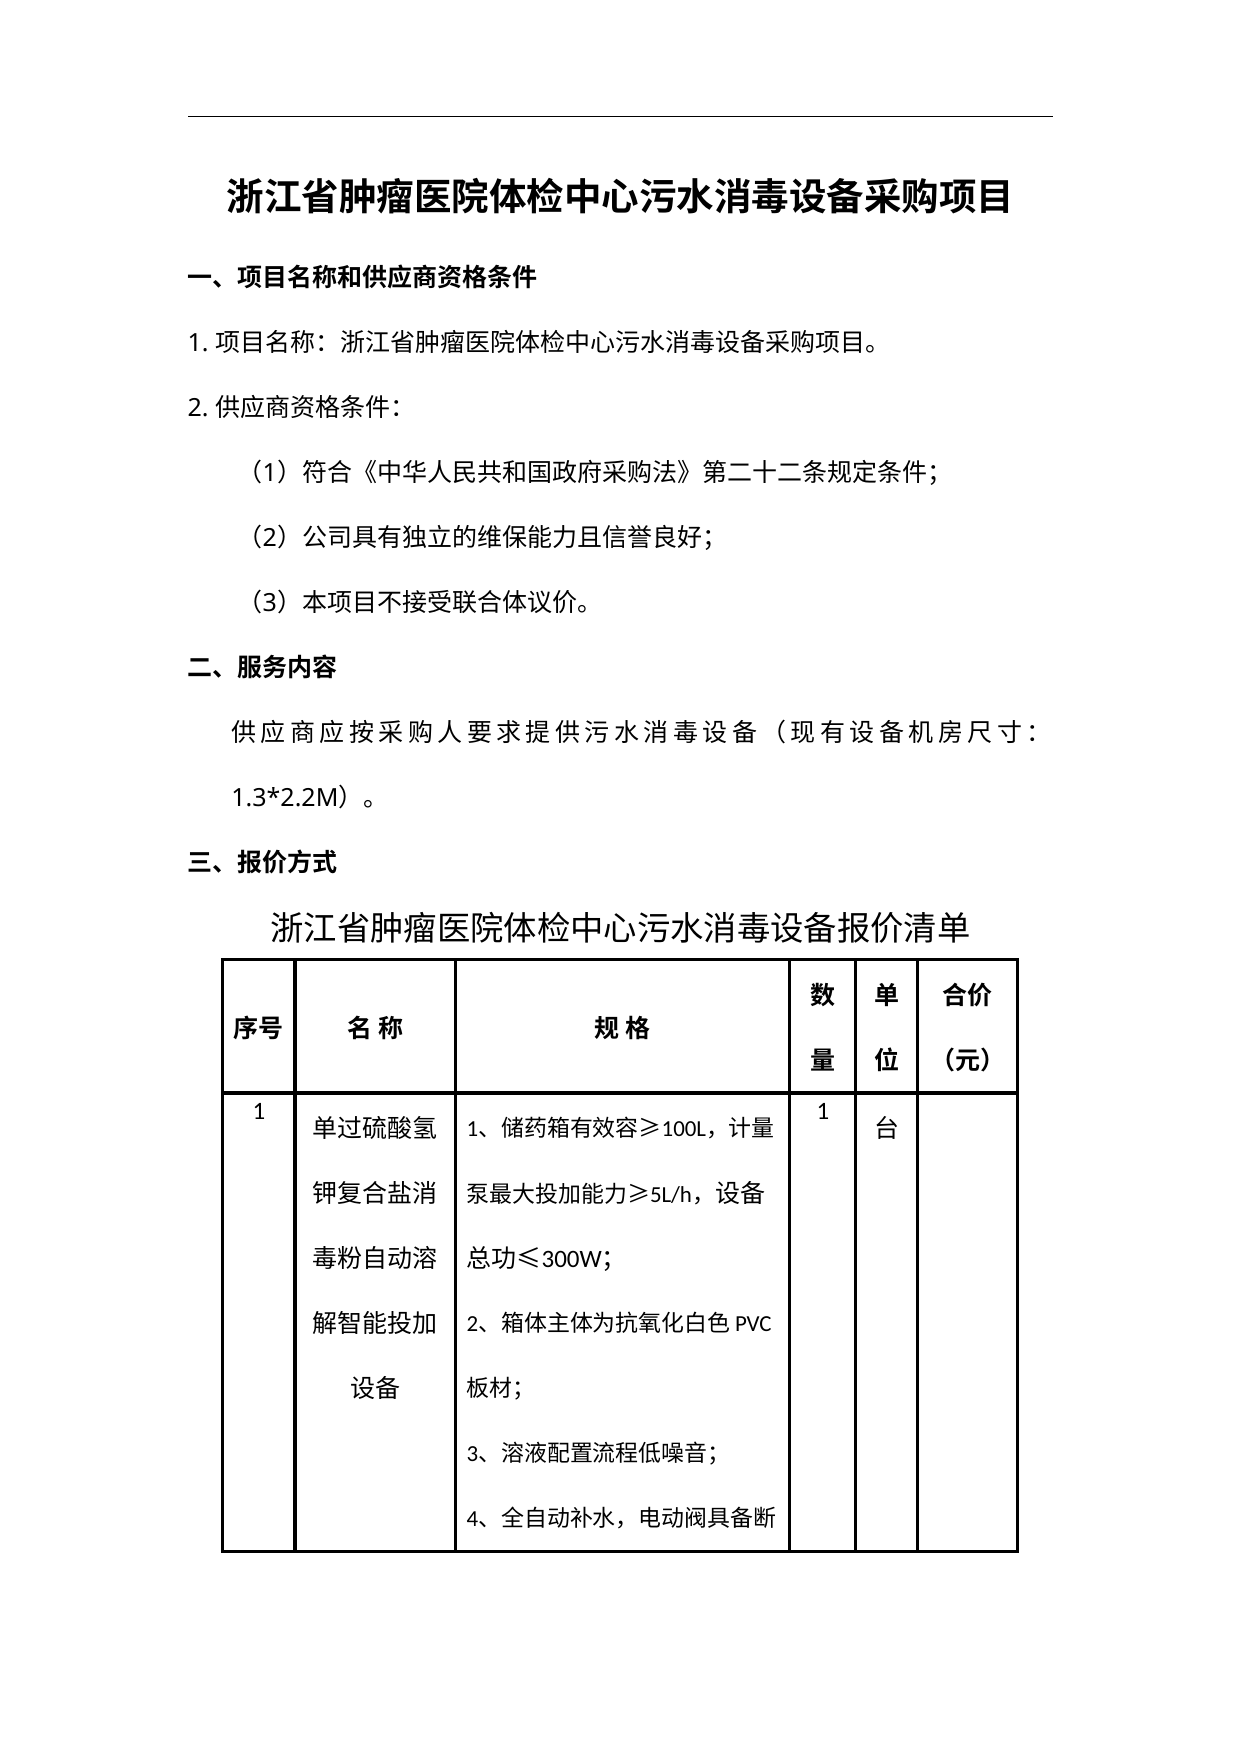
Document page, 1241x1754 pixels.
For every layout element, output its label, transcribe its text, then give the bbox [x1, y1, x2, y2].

text （1）符合《中华人民共和国政府采购法》第二十二条规定条件； [187, 438, 1053, 503]
table_cell 1 [224, 1095, 293, 1549]
table_cell 台 [857, 1095, 916, 1549]
table_header 数量 [791, 961, 854, 1091]
text （3）本项目不接受联合体议价。 [187, 568, 1053, 633]
text （2）公司具有独立的维保能力且信誉良好； [187, 503, 1053, 568]
text 供应商应按采购人要求提供污水消毒设备（现有设备机房尺寸：1.3*2.2M）。 [231, 698, 1053, 828]
table_cell [919, 1095, 1016, 1549]
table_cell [457, 1095, 788, 1549]
text 一、项目名称和供应商资格条件 [187, 243, 1053, 308]
table_header 规 格 [457, 961, 788, 1091]
table_header 序号 [224, 961, 293, 1091]
text 1. 项目名称：浙江省肿瘤医院体检中心污水消毒设备采购项目。 [187, 308, 1053, 373]
text 二、服务内容 [187, 633, 1053, 698]
table_header 单位 [857, 961, 916, 1091]
text 浙江省肿瘤医院体检中心污水消毒设备报价清单 [187, 893, 1053, 958]
table_header 名 称 [297, 961, 454, 1091]
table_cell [297, 1095, 454, 1549]
list 报价方式 [187, 828, 1053, 893]
table_header 合价 （元） [919, 961, 1016, 1091]
text 浙江省肿瘤医院体检中心污水消毒设备采购项目 [187, 162, 1053, 227]
table_cell 1 [791, 1095, 854, 1549]
text 2. 供应商资格条件： [187, 373, 1053, 438]
